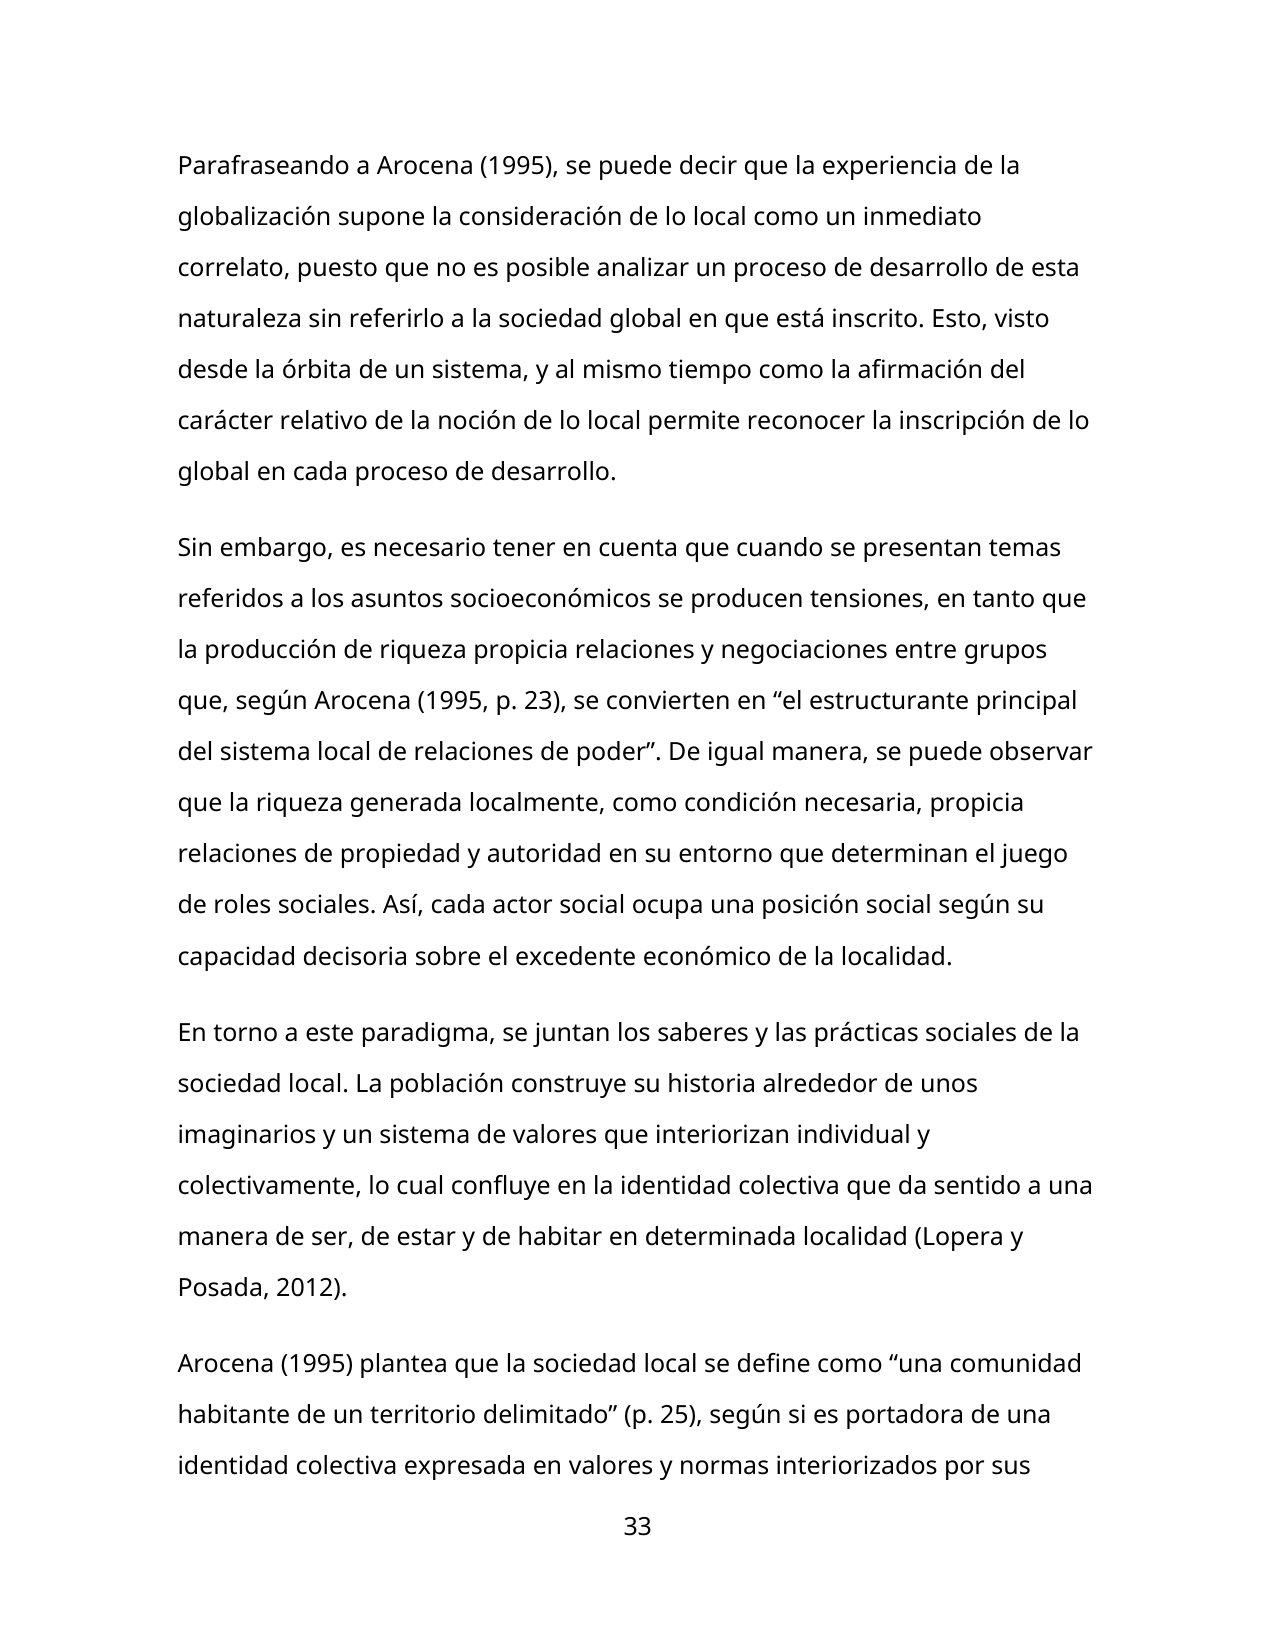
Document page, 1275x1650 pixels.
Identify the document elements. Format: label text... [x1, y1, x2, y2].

text Sin embargo, es necesario tener en cuenta que cuando se presentan temas referidos a los asuntos socioeconómicos se producen tensiones, en tanto que la producción de riqueza propicia relaciones y negociaciones entre grupos que, según Arocena (1995, p. 23), se convierten en “el estructurante principal del sistema local de relaciones de poder”. De igual manera, se puede observar que la riqueza generada localmente, como condición necesaria, propicia relaciones de propiedad y autoridad en su entorno que determinan el juego de roles sociales. Así, cada actor social ocupa una posición social según su capacidad decisoria sobre el excedente económico de la localidad. [177, 530, 1098, 972]
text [177, 1346, 1098, 1482]
text En torno a este paradigma, se juntan los saberes y las prácticas sociales de la sociedad local. La población construye su historia alrededor de unos imaginarios y un sistema de valores que interiorizan individual y colectivamente, lo cual confluye en la identidad colectiva que da sentido a una manera de ser, de estar y de habitar en determinada localidad (Lopera y Posada, 2012). [177, 1014, 1098, 1303]
text Parafraseando a Arocena (1995), se puede decir que la experiencia de la globalización supone la consideración de lo local como un inmediato correlato, puesto que no es posible analizar un proceso de desarrollo de esta naturaleza sin referirlo a la sociedad global en que está inscrito. Esto, visto desde la órbita de un sistema, y al mismo tiempo como la afirmación del carácter relativo de la noción de lo local permite reconocer la inscripción de lo global en cada proceso de desarrollo. [177, 148, 1098, 488]
